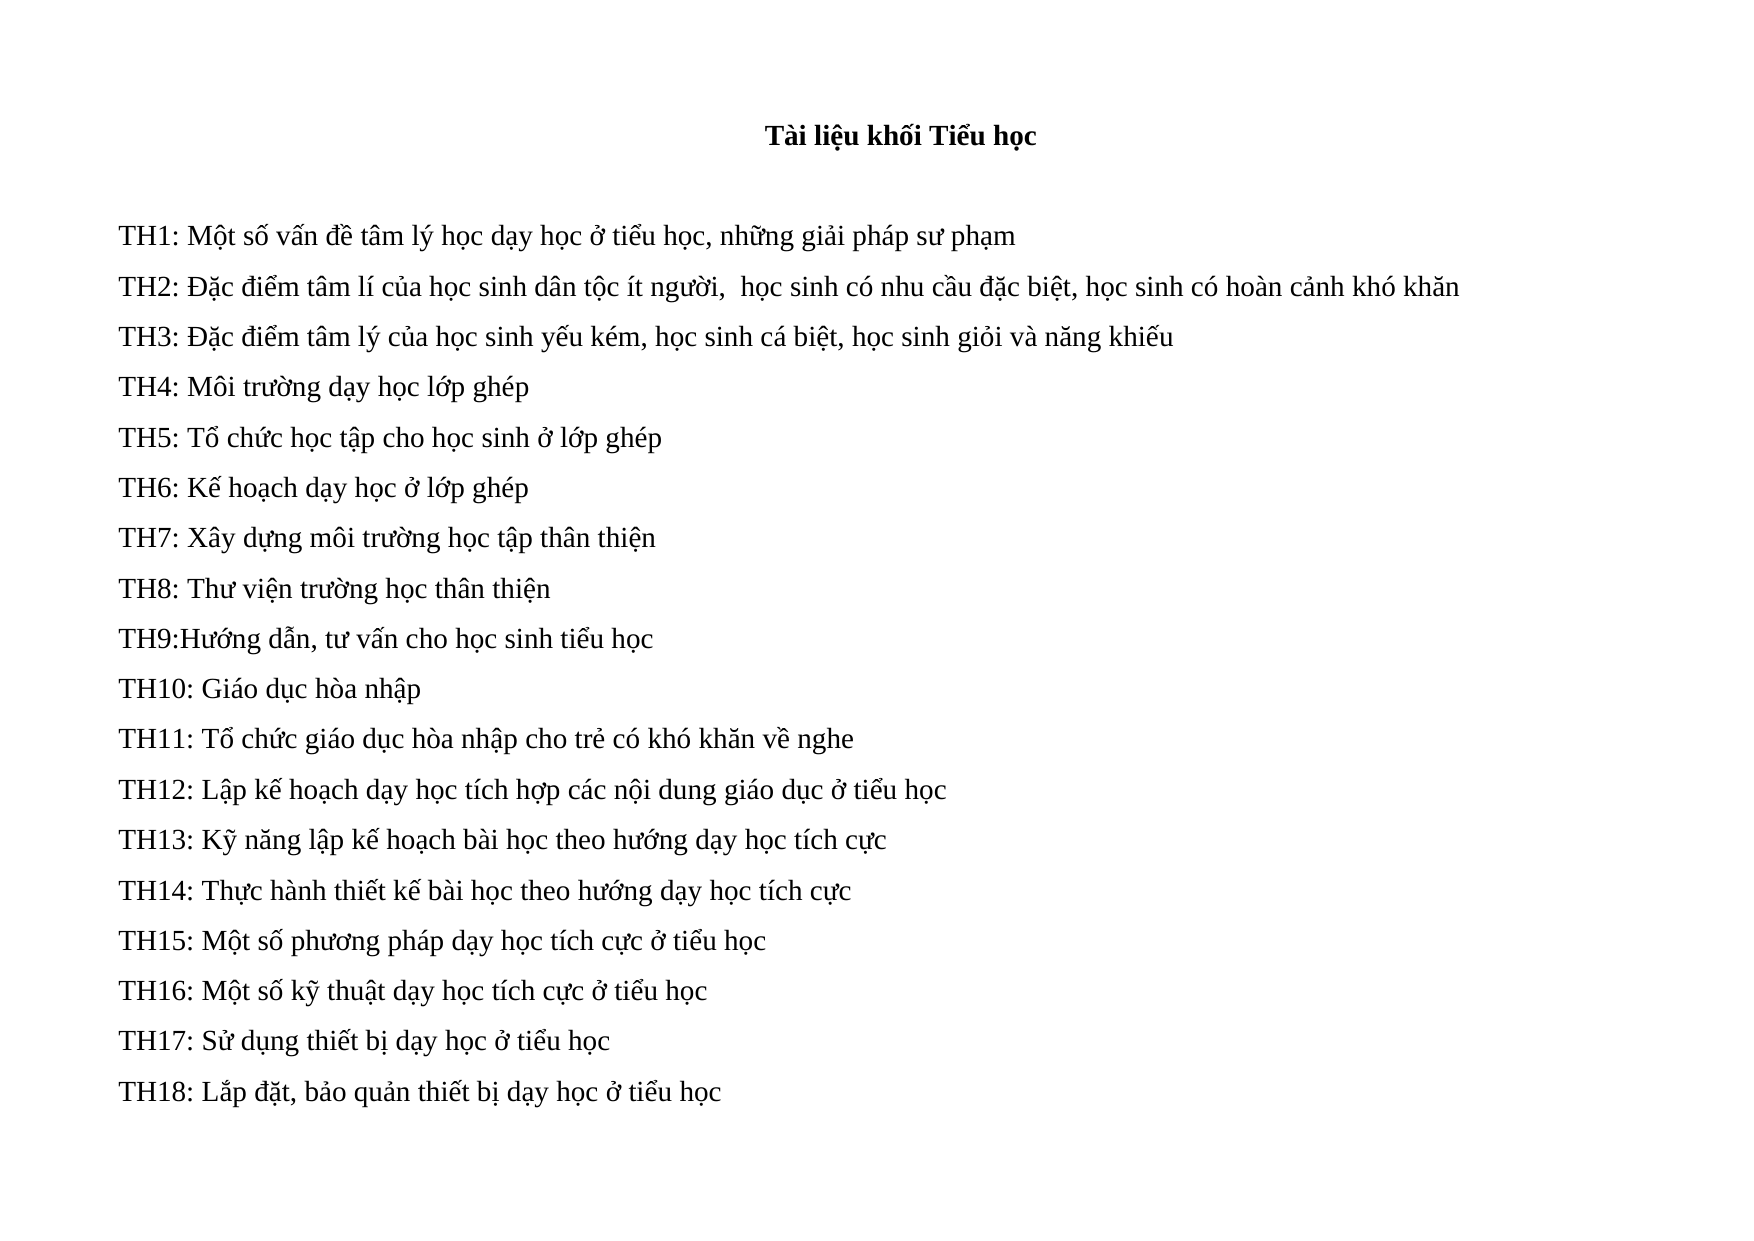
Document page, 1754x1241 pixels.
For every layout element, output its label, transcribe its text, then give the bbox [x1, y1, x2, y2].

text TH15: Một số phương pháp dạy học tích cực ở tiểu học [118, 923, 1683, 956]
text TH16: Một số kỹ thuật dạy học tích cực ở tiểu học [118, 973, 1683, 1007]
text TH9:Hướng dẫn, tư vấn cho học sinh tiểu học [118, 621, 1683, 654]
text TH14: Thực hành thiết kế bài học theo hướng dạy học tích cực [118, 873, 1683, 906]
text TH4: Môi trường dạy học lớp ghép [118, 369, 1683, 403]
text TH7: Xây dựng môi trường học tập thân thiện [118, 520, 1683, 554]
text TH8: Thư viện trường học thân thiện [118, 571, 1683, 604]
text TH17: Sử dụng thiết bị dạy học ở tiểu học [118, 1023, 1683, 1057]
text TH6: Kế hoạch dạy học ở lớp ghép [118, 470, 1683, 504]
text TH11: Tổ chức giáo dục hòa nhập cho trẻ có khó khăn về nghe [118, 722, 1683, 755]
text TH10: Giáo dục hòa nhập [118, 671, 1683, 705]
text Tài liệu khối Tiểu học [118, 118, 1683, 152]
text TH1: Một số vấn đề tâm lý học dạy học ở tiểu học, những giải pháp sư phạm [118, 218, 1683, 252]
text TH3: Đặc điểm tâm lý của học sinh yếu kém, học sinh cá biệt, học sinh giỏi và năng khiếu [118, 319, 1683, 353]
text TH13: Kỹ năng lập kế hoạch bài học theo hướng dạy học tích cực [118, 822, 1683, 856]
text TH2: Đặc điểm tâm lí của học sinh dân tộc ít người, học sinh có nhu cầu đặc biệt, học sinh có hoàn cảnh khó khăn [118, 269, 1683, 302]
text TH18: Lắp đặt, bảo quản thiết bị dạy học ở tiểu học [118, 1074, 1683, 1107]
text TH12: Lập kế hoạch dạy học tích hợp các nội dung giáo dục ở tiểu học [118, 772, 1683, 806]
text TH5: Tổ chức học tập cho học sinh ở lớp ghép [118, 420, 1683, 453]
